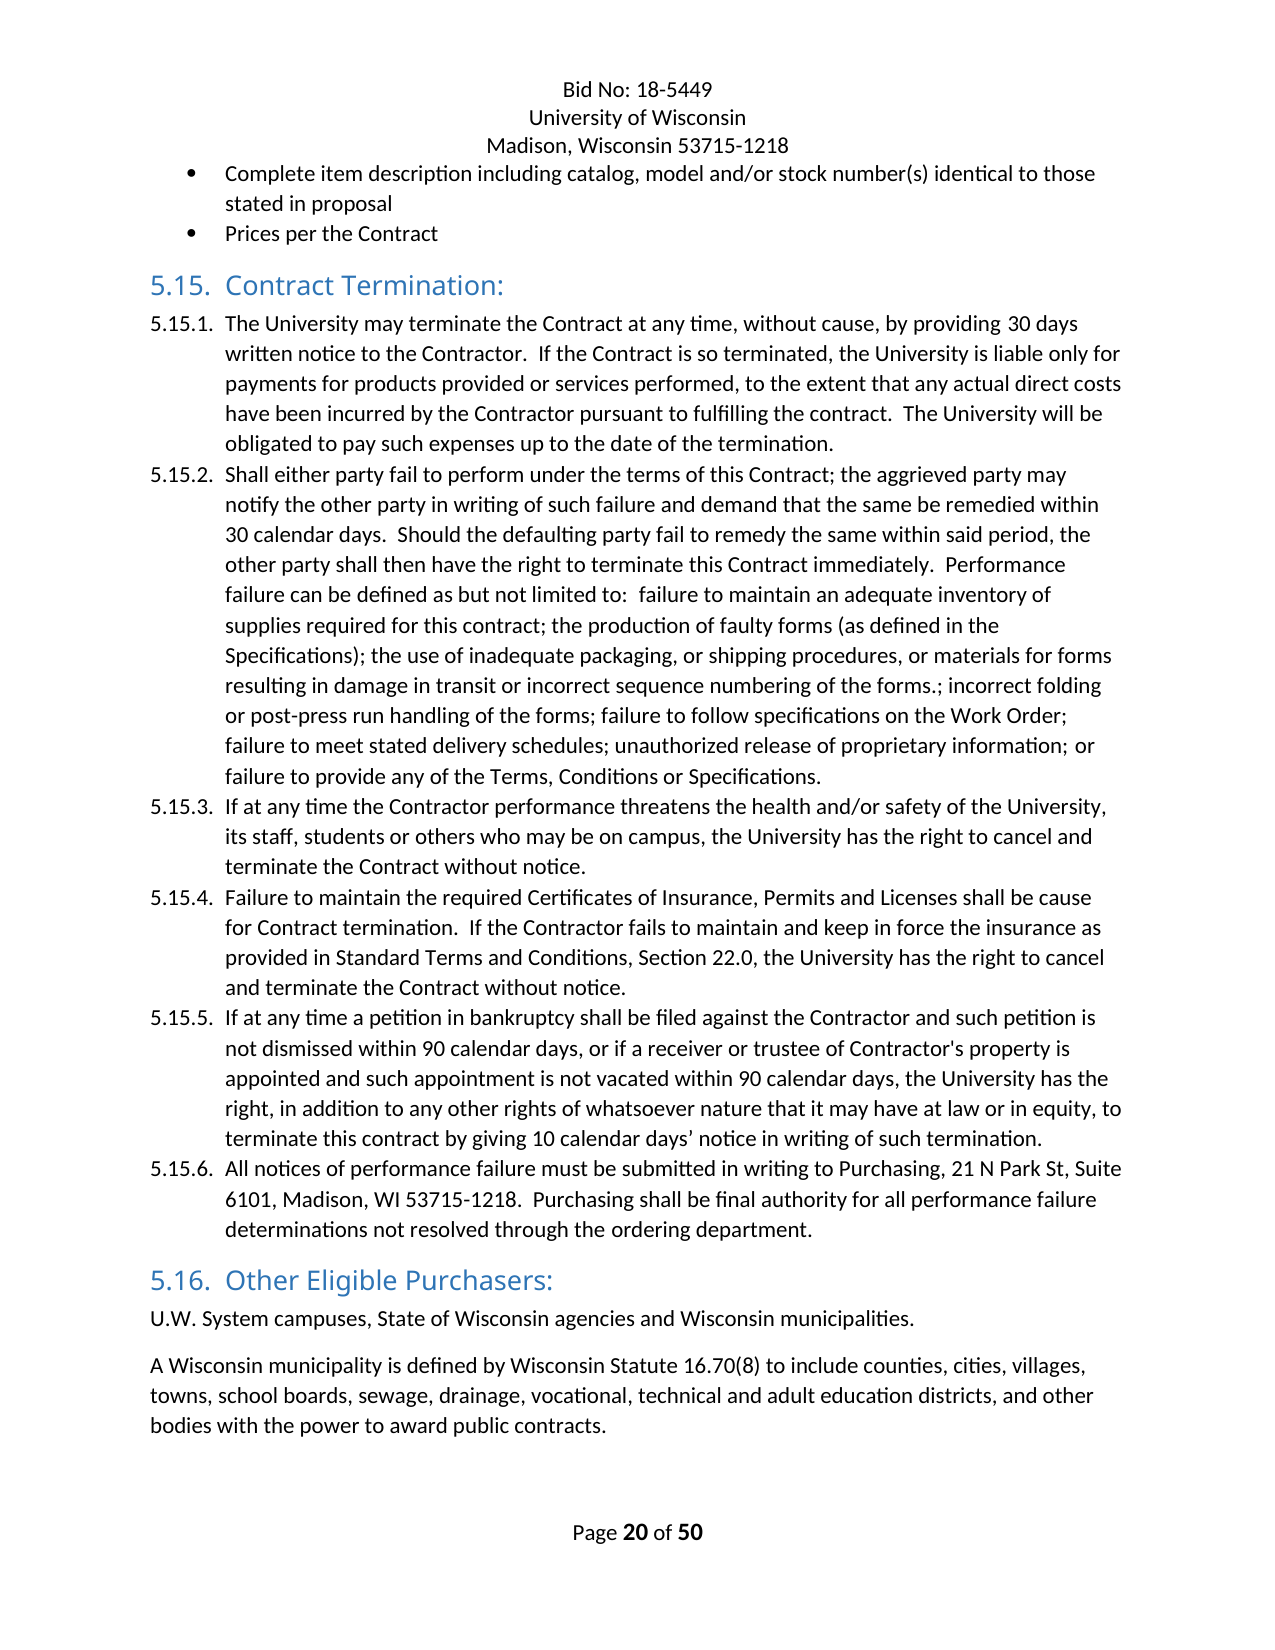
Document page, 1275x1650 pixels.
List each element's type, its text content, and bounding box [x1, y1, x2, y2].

text A Wisconsin municipality is defined by Wisconsin Statute 16.70(8) to include counties, cities, villages, towns, school boards, sewage, drainage, vocational, technical and adult education districts, and other bodies with the power to award public contracts. [150, 1351, 1125, 1439]
list If at any time a petition in bankruptcy shall be filed against the Contractor and such petition is not dismissed within 90 calendar days, or if a receiver or trustee of Contractor's property is appointed and such appointment is not vacated within 90 calendar days, the University has the right, in addition to any other rights of whatsoever nature that it may have at law or in equity, to terminate this contract by giving 10 calendar days’ notice in writing of such termination. [150, 1003, 1125, 1152]
list Complete item description including catalog, model and/or stock number(s) identical to those stated in proposal [187, 159, 1125, 217]
subtitle Contract Termination: [150, 266, 1125, 303]
list Failure to maintain the required Certificates of Insurance, Permits and Licenses shall be cause for Contract termination. If the Contractor fails to maintain and keep in force the insurance as provided in Standard Terms and Conditions, Section 22.0, the University has the right to cancel and terminate the Contract without notice. [150, 883, 1125, 1001]
list The University may terminate the Contract at any time, without cause, by providing days written notice to the Contractor. If the Contract is so terminated, the University is liable only for payments for products provided or services performed, to the extent that any actual direct costs have been incurred by the Contractor pursuant to fulfilling the contract. The University will be obligated to pay such expenses up to the date of the termination. [150, 309, 1125, 458]
list All notices of performance failure must be submitted in writing to Purchasing, 21 N Park St, Suite 6101, Madison, WI 53715-1218. Purchasing shall be final authority for all performance failure determinations not resolved through the [150, 1154, 1125, 1243]
list Prices per the Contract [187, 219, 1125, 247]
list Shall either party fail to perform under the terms of this Contract; the aggrieved party may notify the other party in writing of such failure and demand that the same be remedied within calendar days. Should the defaulting party fail to remedy the same within said period, the other party shall then have the right to terminate this Contract immediately. Performance failure can be defined as but not limited to: or failure to provide any of the Terms, Conditions or Specifications. [150, 460, 1125, 790]
subtitle Other Eligible Purchasers: [150, 1262, 1125, 1299]
text U.W. System campuses, State of Wisconsin agencies and Wisconsin municipalities. [150, 1304, 1125, 1332]
list If at any time the Contractor performance threatens the health and/or safety of the University, its staff, students or others who may be on campus, the University has the right to cancel and terminate the Contract without notice. [150, 792, 1125, 881]
